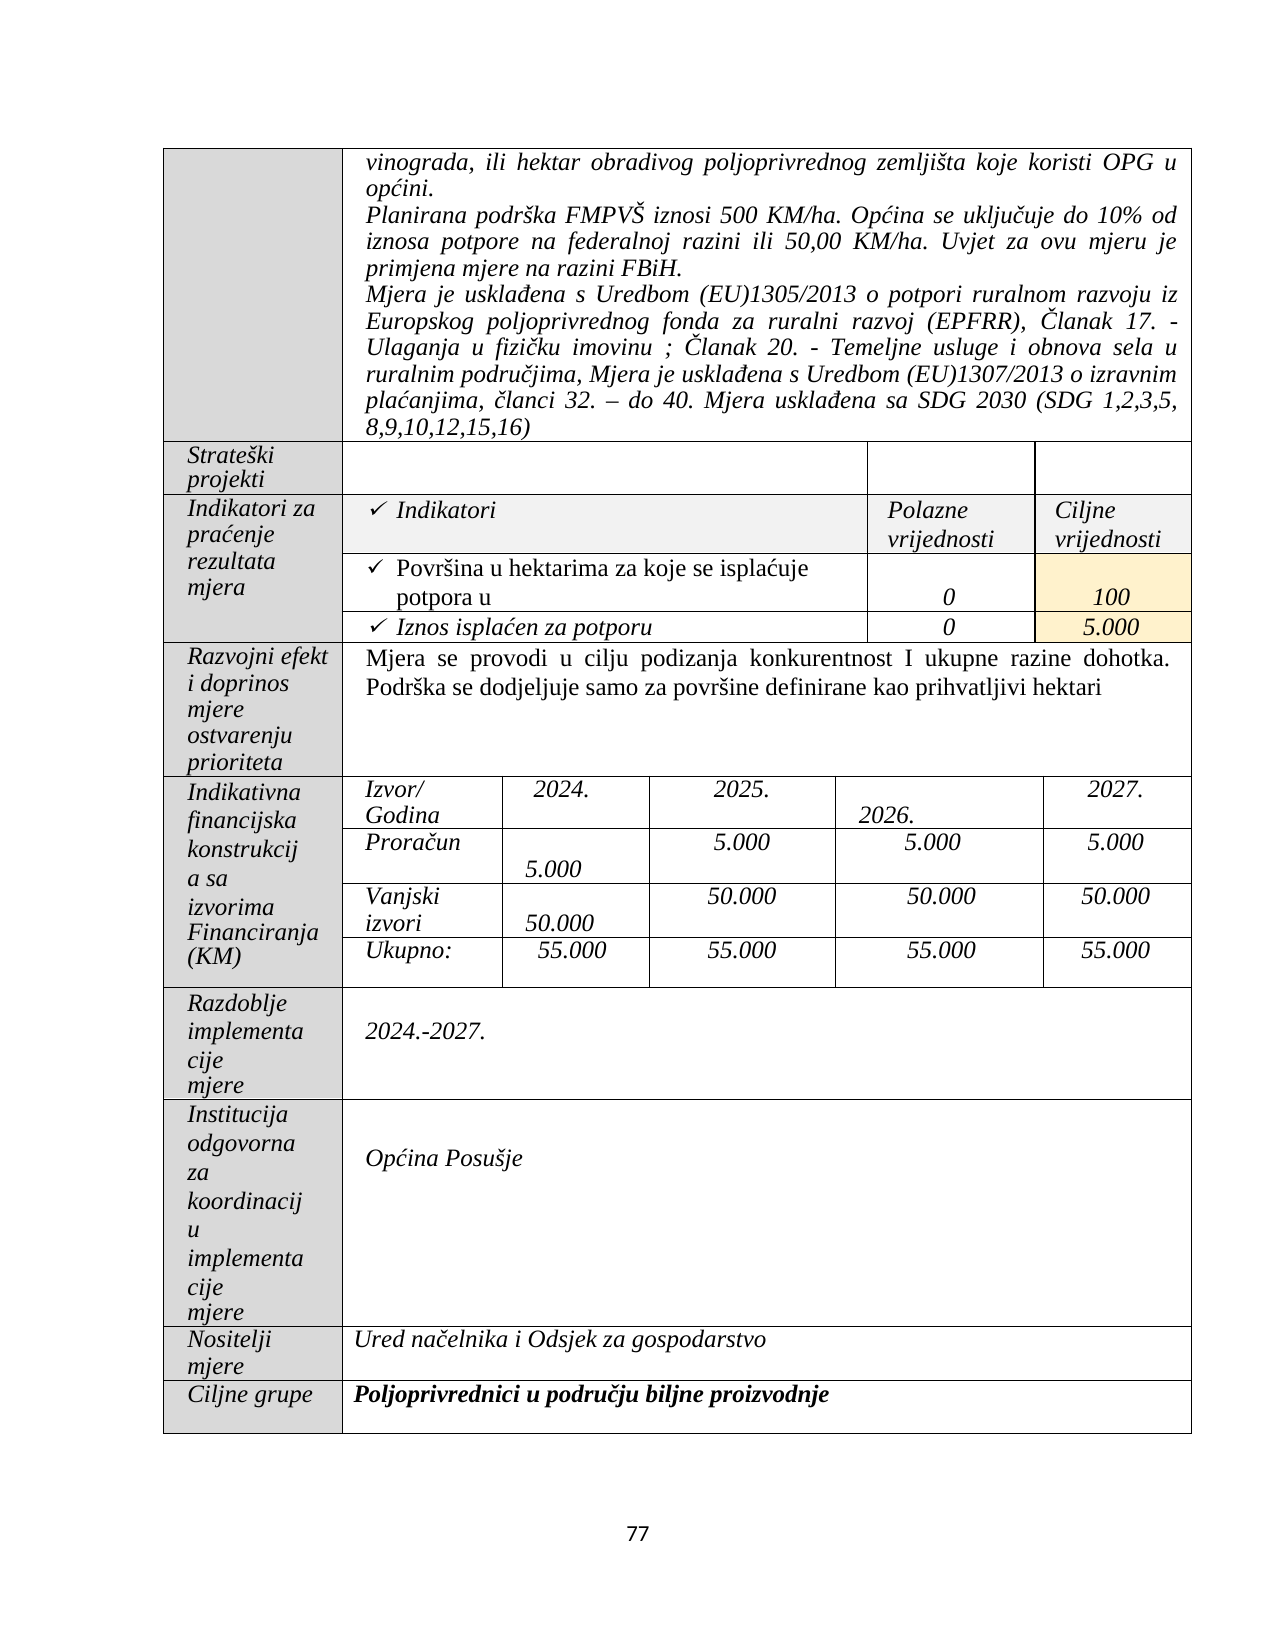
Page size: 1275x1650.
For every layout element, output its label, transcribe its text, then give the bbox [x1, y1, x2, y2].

table_cell Razdoblje implementacije mjere [164, 988, 342, 1098]
table_cell [343, 442, 867, 494]
table_cell 55.000 [1044, 938, 1191, 987]
table_cell Indikatori [343, 495, 867, 552]
table_cell Ciljne grupe [164, 1381, 342, 1433]
table_cell 2025. [650, 777, 835, 828]
table_cell 50.000 [836, 884, 1043, 937]
table_cell [868, 442, 1034, 494]
table_cell 5.000 [503, 829, 649, 882]
table_cell Ured načelnika i Odsjek za gospodarstvo [343, 1327, 1191, 1380]
table_cell [1036, 442, 1191, 494]
table_cell 2024.-2027. [343, 988, 1191, 1098]
table_cell Vanjski izvori [343, 884, 502, 937]
table_cell 0 [868, 612, 1034, 642]
table_cell 2027. [1044, 777, 1191, 828]
table_cell Ciljne vrijednosti [1036, 495, 1191, 552]
table_cell Izvor/Godina [343, 777, 502, 828]
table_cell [343, 149, 1191, 441]
table_cell 5.000 [1044, 829, 1191, 882]
table_cell Strateški projekti [164, 442, 342, 494]
table_cell 2024. [503, 777, 649, 828]
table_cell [164, 149, 342, 441]
table_cell 100 [1036, 554, 1191, 611]
table_cell Proračun [343, 829, 502, 882]
table_cell Općina Posušje [343, 1100, 1191, 1326]
table_cell 5.000 [1036, 612, 1191, 642]
table_cell Površina u hektarima za koje se isplaćuje potpora u [343, 554, 867, 611]
table_cell Nositelji mjere [164, 1327, 342, 1380]
table_cell 55.000 [650, 938, 835, 987]
table_cell Poljoprivrednici u području biljne proizvodnje [343, 1381, 1191, 1433]
table_cell Iznos isplaćen za potporu [343, 612, 867, 642]
table_cell 55.000 [503, 938, 649, 987]
table_cell 5.000 [836, 829, 1043, 882]
table_cell 55.000 [836, 938, 1043, 987]
table_cell Mjera se provodi u cilju podizanja konkurentnost I ukupne razine dohotka. Podrška se dodjeljuje samo za površine definirane kao prihvatljivi hektari [343, 643, 1191, 776]
table_cell Indikativna financijska konstrukcija sa izvorima Financiranja (KM) [164, 777, 342, 987]
table_cell 50.000 [503, 884, 649, 937]
table_cell 2026. [836, 777, 1043, 828]
table_cell 0 [868, 554, 1034, 611]
table_cell Ukupno: [343, 938, 502, 987]
table_cell Polazne vrijednosti [868, 495, 1034, 552]
table_cell 50.000 [650, 884, 835, 937]
table_cell Institucija odgovorna za koordinaciju implementacije mjere [164, 1100, 342, 1326]
table_cell 5.000 [650, 829, 835, 882]
table_cell Razvojni efekt i doprinos mjere ostvarenju prioriteta [164, 643, 342, 776]
table_cell 50.000 [1044, 884, 1191, 937]
table_cell Indikatori za praćenje rezultata mjera [164, 495, 342, 642]
